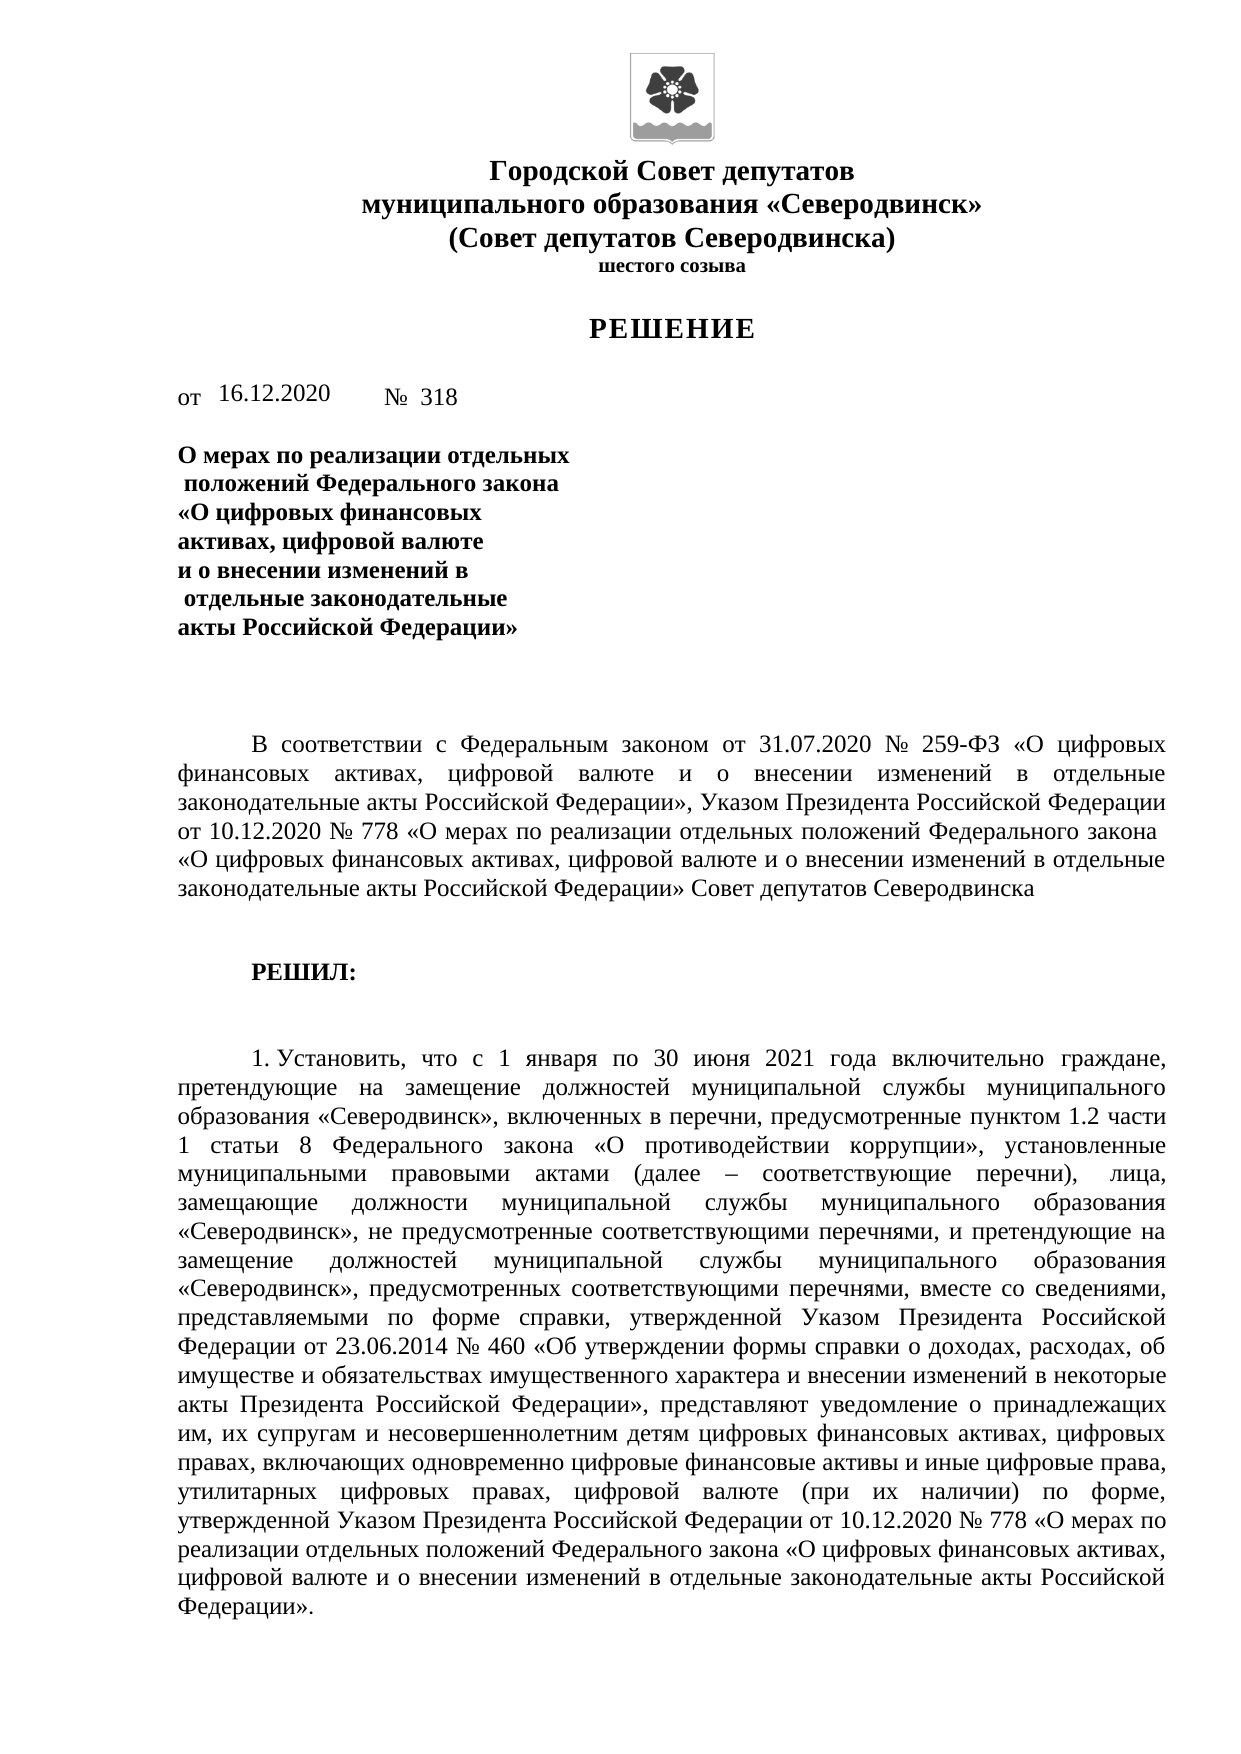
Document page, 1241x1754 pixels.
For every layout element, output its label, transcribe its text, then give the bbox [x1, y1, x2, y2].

picture [622, 44, 722, 153]
text Городской Совет депутатов [177, 153, 1167, 186]
table_header 16.12.2020 [207, 378, 373, 411]
table_header № 318 [373, 378, 520, 411]
text (Совет депутатов Северодвинска) [177, 220, 1167, 253]
text решил: [177, 957, 1167, 986]
text шестого созыва [177, 253, 1167, 277]
text активах, цифровой валюте [177, 526, 1167, 555]
table_header от [166, 378, 207, 411]
text «О цифровых финансовых [177, 497, 1167, 526]
text и о внесении изменений в [177, 555, 1167, 583]
text муниципального образования «Северодвинск» [177, 186, 1167, 220]
text положений Федерального закона [177, 468, 1167, 497]
text 1. Установить, что с 1 января по 30 июня 2021 года включительно граждане, претендующие на замещение должностей муниципальной службы муниципального образования «Северодвинск», включенных в перечни, предусмотренные пунктом 1.2 части 1 статьи 8 Федерального закона «О противодействии коррупции», установленные муниципальными правовыми актами (далее – соответствующие перечни), лица, замещающие должности муниципальной службы муниципального образования «Северодвинск», не предусмотренные соответствующими перечнями, и претендующие на замещение должностей муниципальной службы муниципального образования «Северодвинск», предусмотренных соответствующими перечнями, вместе со сведениями, представляемыми по форме справки, утвержденной Указом Президента Российской Федерации от 23.06.2014 № 460 «Об утверждении формы справки о доходах, расходах, об имуществе и обязательствах имущественного характера и внесении изменений в некоторые акты Президента Российской Федерации», представляют уведомление о принадлежащих им, их супругам и несовершеннолетним детям цифровых финансовых активах, цифровых правах, включающих одновременно цифровые финансовые активы и иные цифровые права, утилитарных цифровых правах, цифровой валюте (при их наличии) по форме, утвержденной Указом Президента Российской Федерации от 10.12.2020 № 778 «О мерах по реализации отдельных положений Федерального закона «О цифровых финансовых активах, цифровой валюте и о внесении изменений в отдельные законодательные акты Российской Федерации». [177, 1043, 1167, 1620]
text РЕШЕНИЕ [177, 311, 1167, 344]
text В соответствии с Федеральным законом от 31.07.2020 № 259-ФЗ «О цифровых финансовых активах, цифровой валюте и о внесении изменений в отдельные законодательные акты Российской Федерации», Указом Президента Российской Федерации от 10.12.2020 № 778 «О мерах по реализации отдельных положений Федерального закона «О цифровых финансовых активах, цифровой валюте и о внесении изменений в отдельные законодательные акты Российской Федерации» Совет депутатов Северодвинска [177, 729, 1167, 902]
text отдельные законодательные [177, 583, 1167, 612]
text акты Российской Федерации» [177, 612, 1167, 641]
text О мерах по реализации отдельных [177, 440, 1167, 468]
